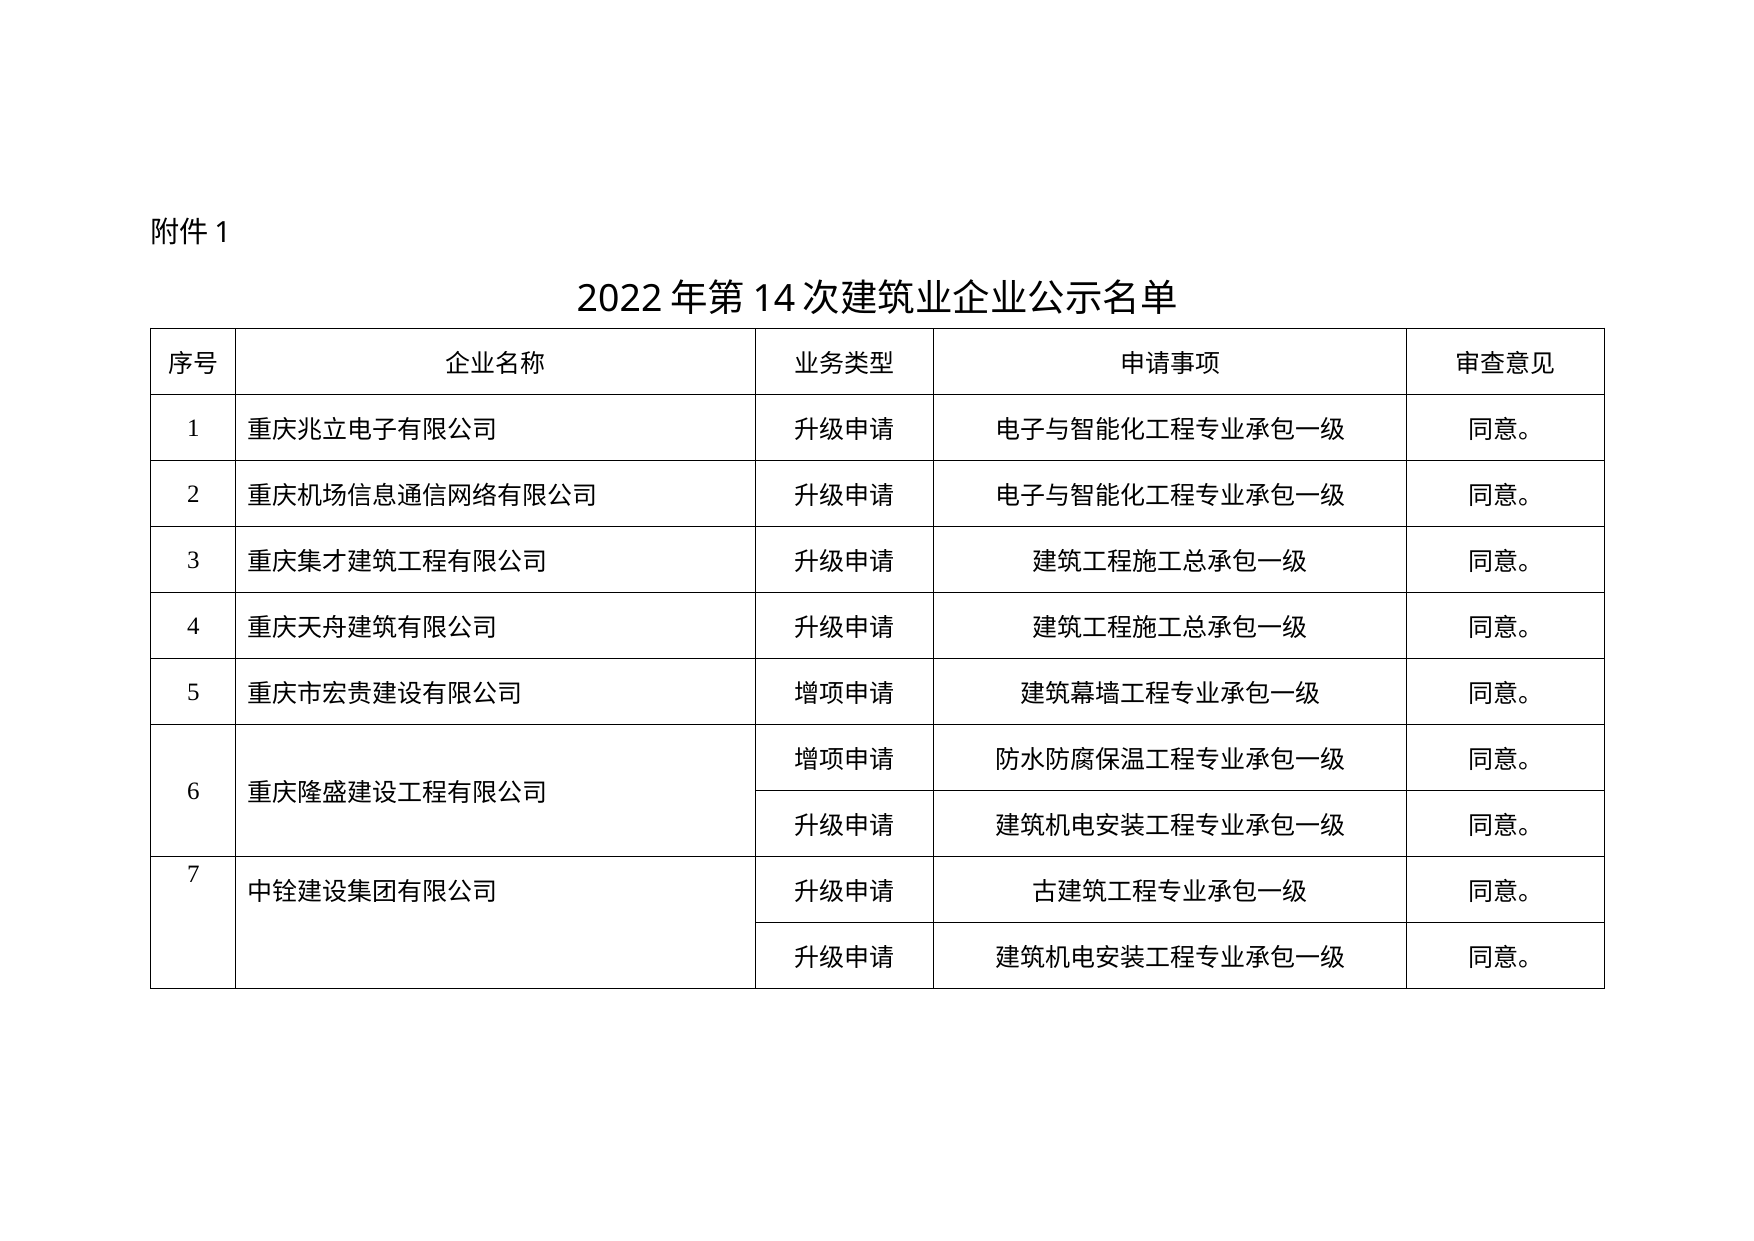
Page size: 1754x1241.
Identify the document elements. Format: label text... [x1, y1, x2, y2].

table_cell 重庆机场信息通信网络有限公司 [236, 461, 755, 526]
table_cell 建筑幕墙工程专业承包一级 [934, 659, 1406, 724]
table_cell 升级申请 [756, 791, 933, 856]
table_cell 同意。 [1407, 527, 1604, 592]
table_cell 中铨建设集团有限公司 [236, 857, 755, 988]
table_cell 同意。 [1407, 923, 1604, 988]
table_cell 重庆集才建筑工程有限公司 [236, 527, 755, 592]
text 附件1 [150, 198, 1604, 263]
table_cell 建筑机电安装工程专业承包一级 [934, 791, 1406, 856]
table_header 申请事项 [934, 329, 1406, 394]
table_cell 4 [151, 593, 235, 658]
table_cell 同意。 [1407, 725, 1604, 790]
table_cell 同意。 [1407, 857, 1604, 922]
table_cell 升级申请 [756, 593, 933, 658]
table_cell 同意。 [1407, 395, 1604, 460]
table_cell 1 [151, 395, 235, 460]
table_cell 升级申请 [756, 857, 933, 922]
table_cell 同意。 [1407, 461, 1604, 526]
table_header 业务类型 [756, 329, 933, 394]
table_cell 防水防腐保温工程专业承包一级 [934, 725, 1406, 790]
table_cell 增项申请 [756, 659, 933, 724]
table_cell 同意。 [1407, 593, 1604, 658]
table_cell 重庆兆立电子有限公司 [236, 395, 755, 460]
table_header 序号 [151, 329, 235, 394]
table_cell 电子与智能化工程专业承包一级 [934, 395, 1406, 460]
table_cell 重庆隆盛建设工程有限公司 [236, 725, 755, 856]
table_cell 3 [151, 527, 235, 592]
table_header 审查意见 [1407, 329, 1604, 394]
table_cell 增项申请 [756, 725, 933, 790]
text 2022年第14次建筑业企业公示名单 [150, 263, 1604, 328]
table_cell 建筑工程施工总承包一级 [934, 527, 1406, 592]
table_cell 升级申请 [756, 923, 933, 988]
table_cell 升级申请 [756, 395, 933, 460]
table_cell 同意。 [1407, 791, 1604, 856]
table_cell 建筑工程施工总承包一级 [934, 593, 1406, 658]
table_cell 升级申请 [756, 461, 933, 526]
table_cell 6 [151, 725, 235, 856]
table_cell 同意。 [1407, 659, 1604, 724]
table_header 企业名称 [236, 329, 755, 394]
table_cell 5 [151, 659, 235, 724]
table_cell 电子与智能化工程专业承包一级 [934, 461, 1406, 526]
table_cell 升级申请 [756, 527, 933, 592]
table_cell 古建筑工程专业承包一级 [934, 857, 1406, 922]
table_cell 重庆天舟建筑有限公司 [236, 593, 755, 658]
table_cell 重庆市宏贵建设有限公司 [236, 659, 755, 724]
table_cell 7 [151, 857, 235, 988]
table_cell 建筑机电安装工程专业承包一级 [934, 923, 1406, 988]
table_cell 2 [151, 461, 235, 526]
